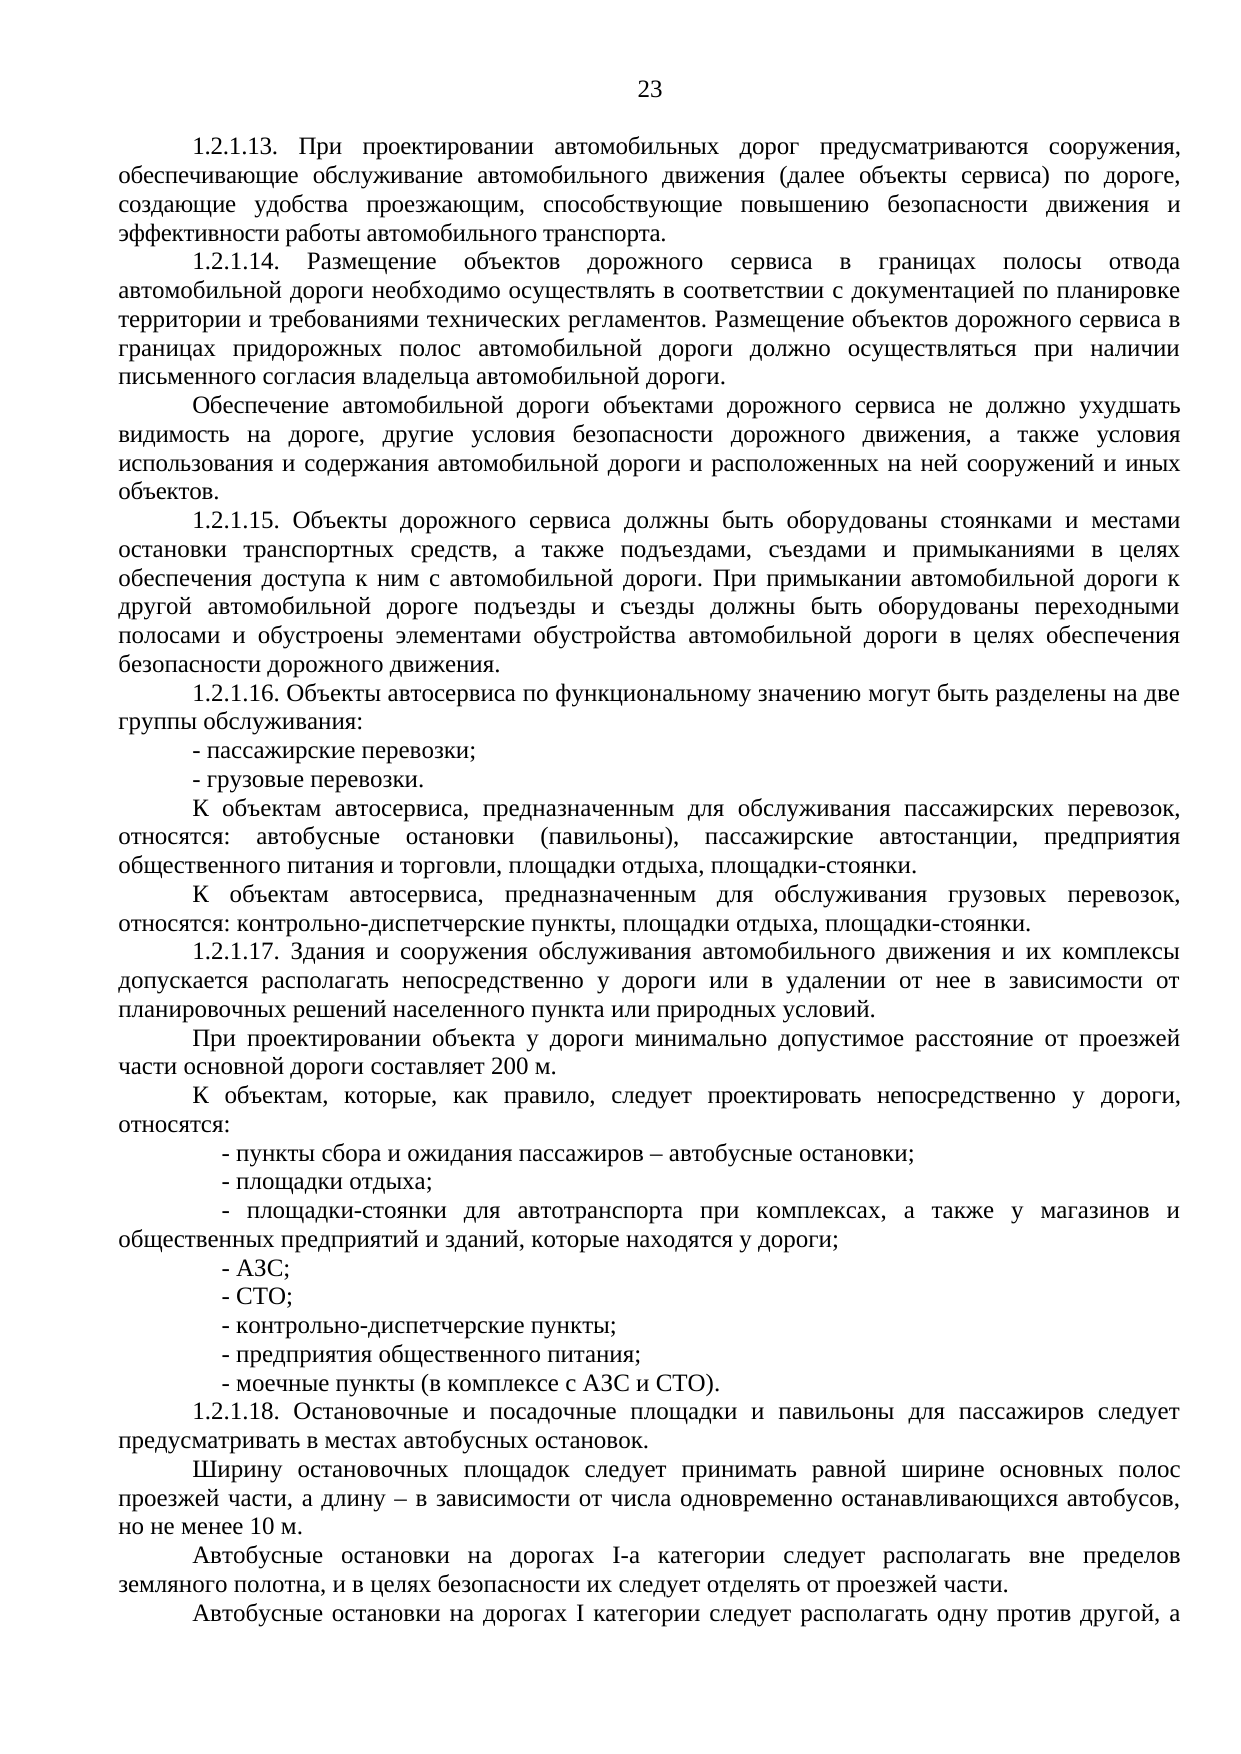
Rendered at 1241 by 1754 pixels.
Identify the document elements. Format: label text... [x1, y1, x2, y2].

text К объектам, которые, как правило, следует проектировать непосредственно у дороги, относятся: [118, 1080, 1181, 1138]
text - площадки отдыха; [118, 1166, 1181, 1195]
text 1.2.1.15. Объекты дорожного сервиса должны быть оборудованы стоянками и местами остановки транспортных средств, а также подъездами, съездами и примыканиями в целях обеспечения доступа к ним с автомобильной дороги. При примыкании автомобильной дороги к другой автомобильной дороге подъезды и съезды должны быть оборудованы переходными полосами и обустроены элементами обустройства автомобильной дороги в целях обеспечения безопасности дорожного движения. [118, 505, 1181, 678]
text 1.2.1.13. При проектировании автомобильных дорог предусматриваются сооружения, обеспечивающие обслуживание автомобильного движения (далее объекты сервиса) по дороге, создающие удобства проезжающим, способствующие повышению безопасности движения и эффективности работы автомобильного транспорта. [118, 131, 1181, 246]
text - площадки-стоянки для автотранспорта при комплексах, а также у магазинов и общественных предприятий и зданий, которые находятся у дороги; [118, 1195, 1181, 1253]
text К объектам автосервиса, предназначенным для обслуживания пассажирских перевозок, относятся: автобусные остановки (павильоны), пассажирские автостанции, предприятия общественного питания и торговли, площадки отдыха, площадки-стоянки. [118, 793, 1181, 879]
text - контрольно-диспетчерские пункты; [118, 1310, 1181, 1339]
text - грузовые перевозки. [118, 764, 1181, 793]
text - предприятия общественного питания; [118, 1339, 1181, 1368]
text 1.2.1.14. Размещение объектов дорожного сервиса в границах полосы отвода автомобильной дороги необходимо осуществлять в соответствии с документацией по планировке территории и требованиями технических регламентов. Размещение объектов дорожного сервиса в границах придорожных полос автомобильной дороги должно осуществляться при наличии письменного согласия владельца автомобильной дороги. [118, 246, 1181, 390]
text - моечные пункты (в комплексе с АЗС и СТО). [118, 1368, 1181, 1396]
text Ширину остановочных площадок следует принимать равной ширине основных полос проезжей части, а длину – в зависимости от числа одновременно останавливающихся автобусов, но не менее . [118, 1454, 1181, 1540]
text - СТО; [118, 1281, 1181, 1310]
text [118, 1598, 1181, 1626]
text Автобусные остановки на дорогах I-а категории следует располагать вне пределов земляного полотна, и в целях безопасности их следует отделять от проезжей части. [118, 1540, 1181, 1598]
text 1.2.1.18. Остановочные и посадочные площадки и павильоны для пассажиров следует предусматривать в местах автобусных остановок. [118, 1396, 1181, 1454]
text К объектам автосервиса, предназначенным для обслуживания грузовых перевозок, относятся: контрольно-диспетчерские пункты, площадки отдыха, площадки-стоянки. [118, 879, 1181, 936]
text - пункты сбора и ожидания пассажиров – автобусные остановки; [118, 1138, 1181, 1166]
text - пассажирские перевозки; [118, 735, 1181, 764]
text 1.2.1.17. Здания и сооружения обслуживания автомобильного движения и их комплексы допускается располагать непосредственно у дороги или в удалении от нее в зависимости от планировочных решений населенного пункта или природных условий. [118, 936, 1181, 1023]
text При проектировании объекта у дороги минимально допустимое расстояние от проезжей части основной дороги составляет . [118, 1023, 1181, 1080]
text 1.2.1.16. Объекты автосервиса по функциональному значению могут быть разделены на две группы обслуживания: [118, 678, 1181, 735]
text Обеспечение автомобильной дороги объектами дорожного сервиса не должно ухудшать видимость на дороге, другие условия безопасности дорожного движения, а также условия использования и содержания автомобильной дороги и расположенных на ней сооружений и иных объектов. [118, 390, 1181, 505]
text - АЗС; [118, 1253, 1181, 1281]
